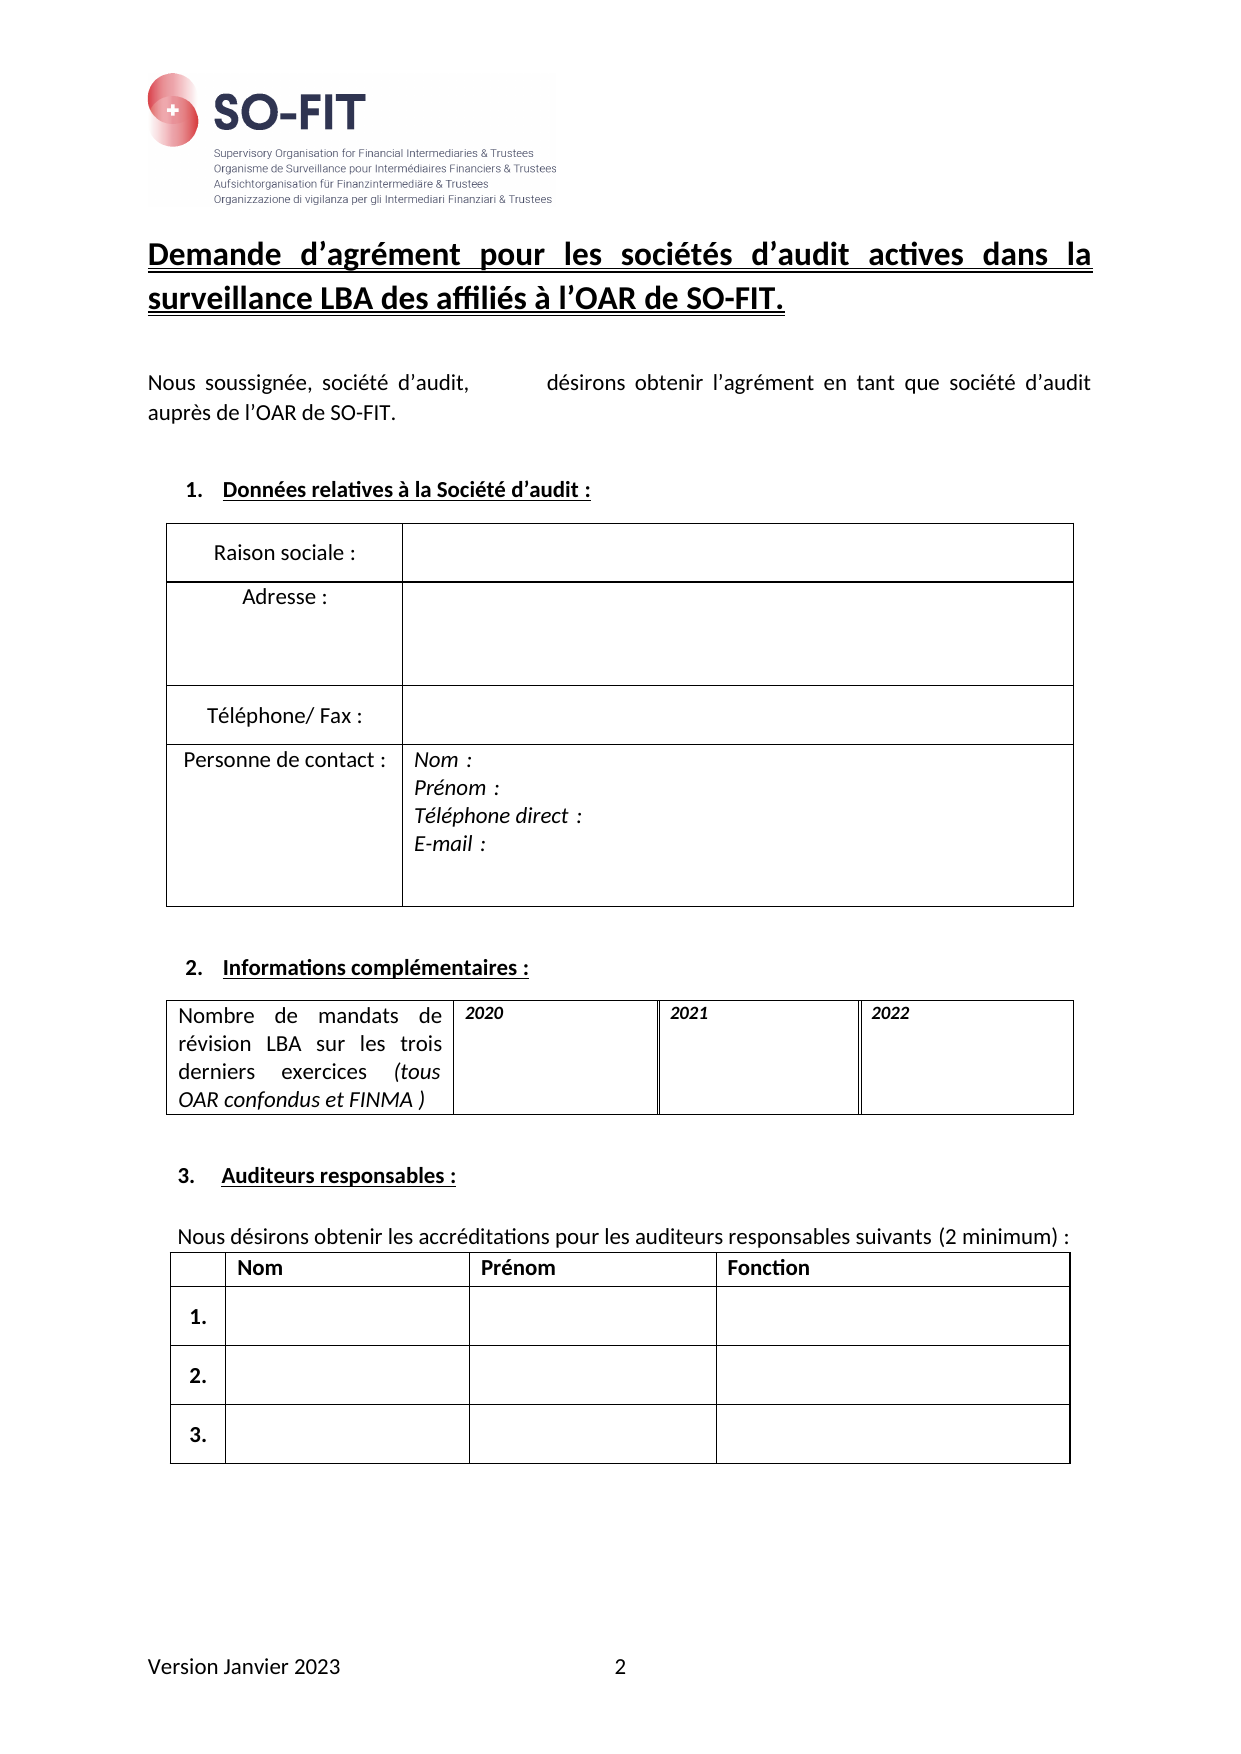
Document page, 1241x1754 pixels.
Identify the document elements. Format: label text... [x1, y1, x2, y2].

table_cell Personne de contact : [167, 745, 402, 906]
text Demande d’agrément pour les sociétés d’audit actives dans la surveillance LBA des affiliés à l’OAR de SO-FIT. [148, 273, 1092, 318]
table_header Nombre de mandats de révision LBA sur les trois derniers exercices (tous OAR confondus et FINMA ) [167, 1001, 453, 1113]
list Données relatives à la Société d’audit : [185, 476, 1092, 503]
table_cell [717, 1405, 1069, 1463]
table_cell [717, 1346, 1069, 1404]
table_cell 2. [171, 1346, 225, 1404]
list Nous désirons obtenir les accréditations pour les auditeurs responsables suivants (2 minimum) : [177, 1222, 1092, 1250]
text Nous soussignée, société d’audit, désirons obtenir l’agrément en tant que société d’audit auprès de l’OAR de SO-FIT. [148, 368, 1092, 426]
table_cell 1. [171, 1287, 225, 1345]
list Auditeurs responsables : [177, 1161, 1092, 1189]
table_header Prénom [470, 1253, 716, 1286]
table_cell [403, 686, 1073, 744]
table_header 2022 [862, 1001, 1073, 1113]
table_cell [226, 1287, 469, 1345]
table_cell [403, 583, 1073, 685]
table_header Fonction [717, 1253, 1069, 1286]
table_header [403, 524, 1073, 581]
table_header [171, 1253, 225, 1286]
table_header Raison sociale : [167, 524, 402, 581]
table_cell Téléphone/ Fax : [167, 686, 402, 744]
table_cell Adresse : [167, 583, 402, 685]
table_cell [470, 1287, 716, 1345]
table_cell [226, 1405, 469, 1463]
text Demande d’agrément pour les sociétés d’audit actives dans la surveillance LBA des affiliés à l’OAR de SO-FIT. [148, 233, 1092, 268]
table_cell [470, 1405, 716, 1463]
table_cell 3. [171, 1405, 225, 1463]
table_cell [717, 1287, 1069, 1345]
table_cell Nom : Prénom : Téléphone direct : E-mail : [403, 745, 1073, 906]
table_header Nom [226, 1253, 469, 1286]
table_header 2021 [660, 1001, 858, 1113]
list Informations complémentaires : [185, 953, 1092, 981]
table_header 2020 [454, 1001, 657, 1113]
table_cell [470, 1346, 716, 1404]
table_cell [226, 1346, 469, 1404]
